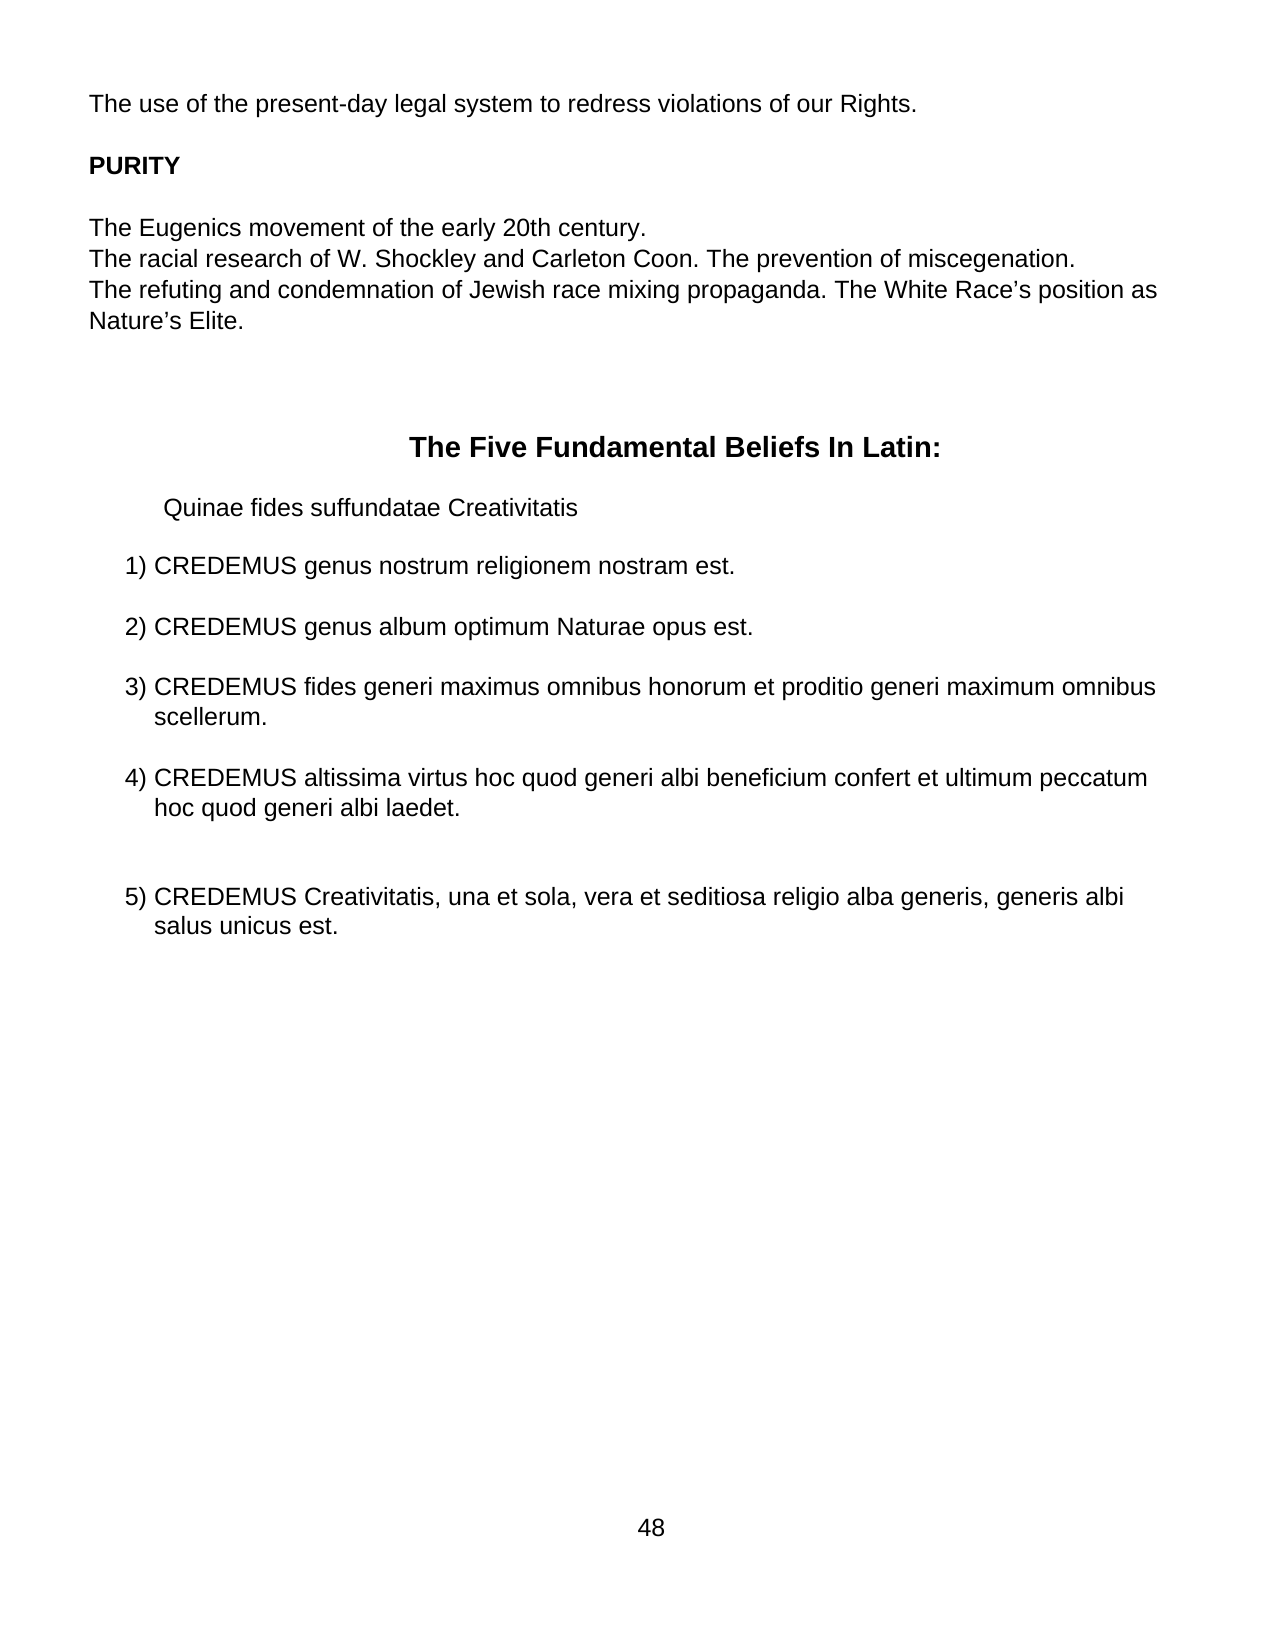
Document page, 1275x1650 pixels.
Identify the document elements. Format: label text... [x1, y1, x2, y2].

text Quinae fides suffundatae Creativitatis [126, 493, 1181, 522]
text The Five Fundamental Beliefs In Latin: [126, 430, 1181, 464]
text PURITY [89, 151, 1186, 179]
list CREDEMUS altissima virtus hoc quod generi albi beneficium confert et ultimum peccatum hoc quod generi albi laedet. [124, 763, 1181, 822]
text The racial research of W. Shockley and Carleton Coon. The prevention of miscegenation. [89, 244, 1186, 273]
text The use of the present-day legal system to redress violations of our Rights. [89, 89, 1186, 117]
list CREDEMUS Creativitatis, una et sola, vera et seditiosa religio alba generis, generis albi salus unicus est. [124, 881, 1181, 940]
list CREDEMUS fides generi maximus omnibus honorum et proditio generi maximum omnibus scellerum. [124, 672, 1181, 731]
list CREDEMUS genus album optimum Naturae opus est. [124, 611, 1181, 640]
text The Eugenics movement of the early 20th century. [89, 213, 1186, 242]
list CREDEMUS genus nostrum religionem nostram est. [124, 551, 1181, 579]
text The refuting and condemnation of Jewish race mixing propaganda. The White Race’s position as Nature’s Elite. [89, 275, 1186, 335]
